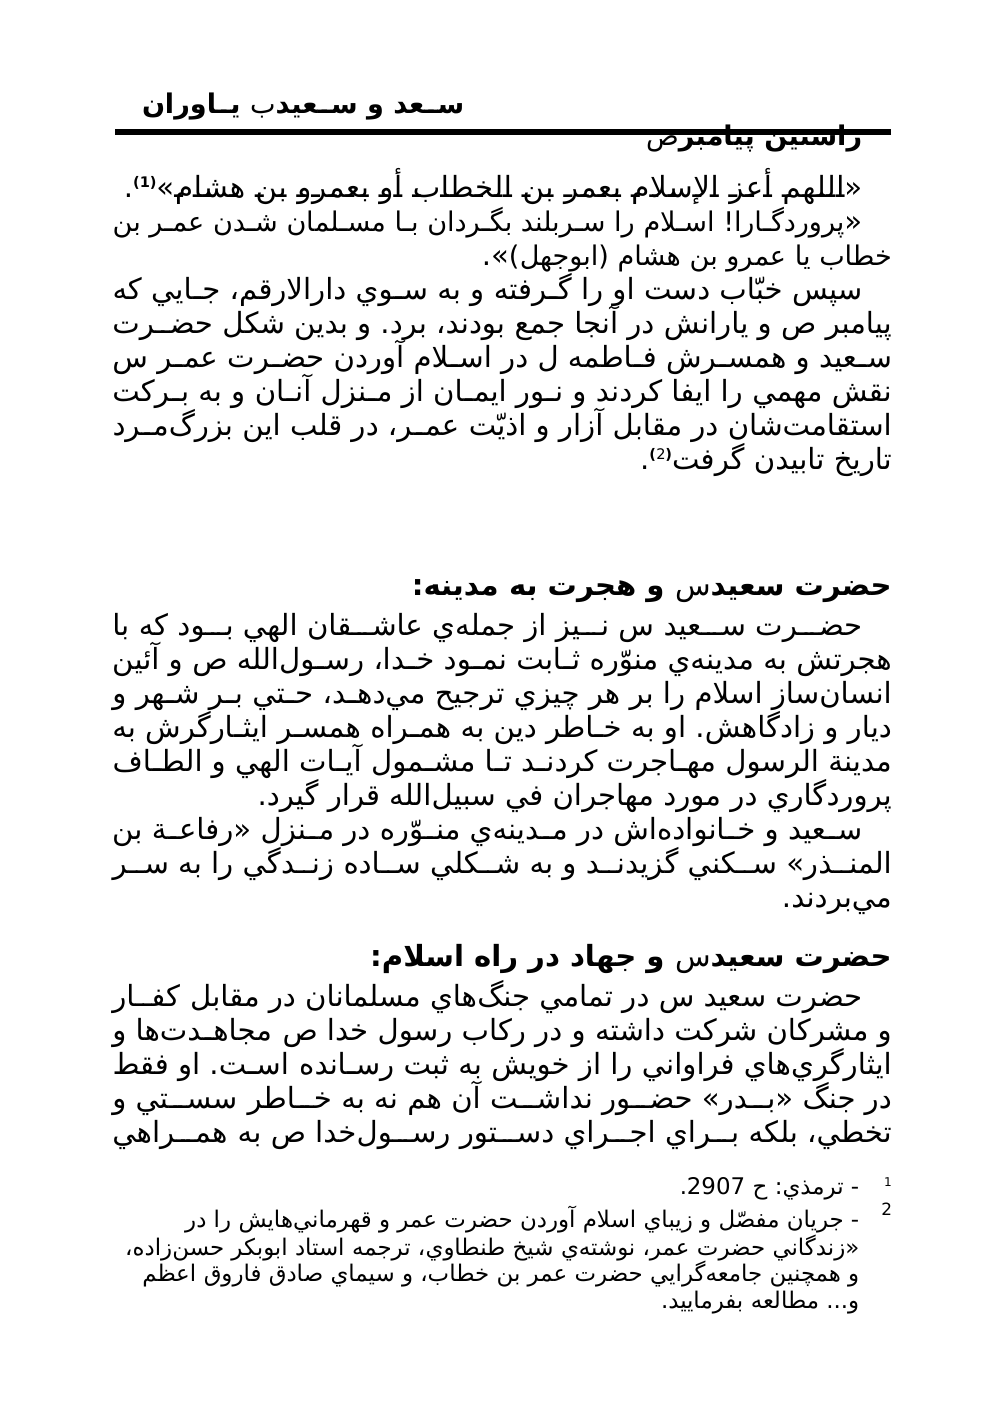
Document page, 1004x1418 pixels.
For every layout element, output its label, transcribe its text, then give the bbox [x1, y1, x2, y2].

text حضرت سعیدس و هجرت به مدینه: [112, 568, 892, 602]
text «پروردگارا! اسلام‌ را سربلند بگردان‌ با مسلمان‌ شدن‌ عمر بن‌ خطاب‌ يا عمرو بن‌ هشام‌ (ابوجهل‌)». [112, 204, 892, 272]
text حضرت‌ سعيد س نيز از جمله‌ي‌ عاشقان‌ الهي‌ بود كه‌ با هجرتش‌ به‌ مدينه‌ي‌ منوّره‌ ثابت‌ نمود خدا، رسول‌الله ص و آئين‌ انسان‌ساز اسلام‌ را بر هر چيزي‌ ترجيح‌ مي‌دهد، حتي‌ بر شهر و ديار و زادگاهش‌. او به‌ خاطر دين‌ به‌ همراه‌ همسر ايثارگرش‌ به‌ مدينة الرسول‌ مهاجرت‌ كردند تا مشمول‌ آيات‌ الهي‌ و الطاف‌ پروردگاري‌ در مورد مهاجران‌ في‌ سبيل‌الله قرار گيرد. [112, 608, 892, 812]
text حضرت سعیدس و جهاد در راه اسلام: [112, 939, 892, 973]
text سعيد و خانواده‌اش‌ در مدينه‌ي‌ منوّره‌ در منزل‌ «رفاعة بن‌ المنذر» سكني‌ گزيدند و به‌ شكلي‌ ساده‌ زندگي‌ را به‌ سر مي‌بردند. [112, 812, 892, 914]
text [112, 979, 892, 1149]
text سپس‌ خبّاب‌ دست‌ او را گرفته‌ و به‌ سوي‌ دارالارقم‌، جايي‌ كه‌ پيامبر ص و يارانش‌ در آنجا جمع‌ بودند، برد. و بدين‌ شكل‌ حضرت‌ سعيد و همسرش‌ فاطمه‌ ل در اسلام‌ آوردن‌ حضرت‌ عمر س نقش‌ مهمي‌ را ايفا كردند و نور ايمان‌ از منزل‌ آنان‌ و به‌ بركت‌ استقامت‌شان‌ در مقابل‌ آزار و اذيّت‌ عمر، در قلب‌ اين‌ بزرگ‌مرد تاريخ‌ تابيدن‌ گرفت()‌. [112, 272, 892, 476]
text «اللهم أعز الإسلام بعمر بن الخطاب أو بعمرو بن هشام»(). [112, 170, 892, 204]
